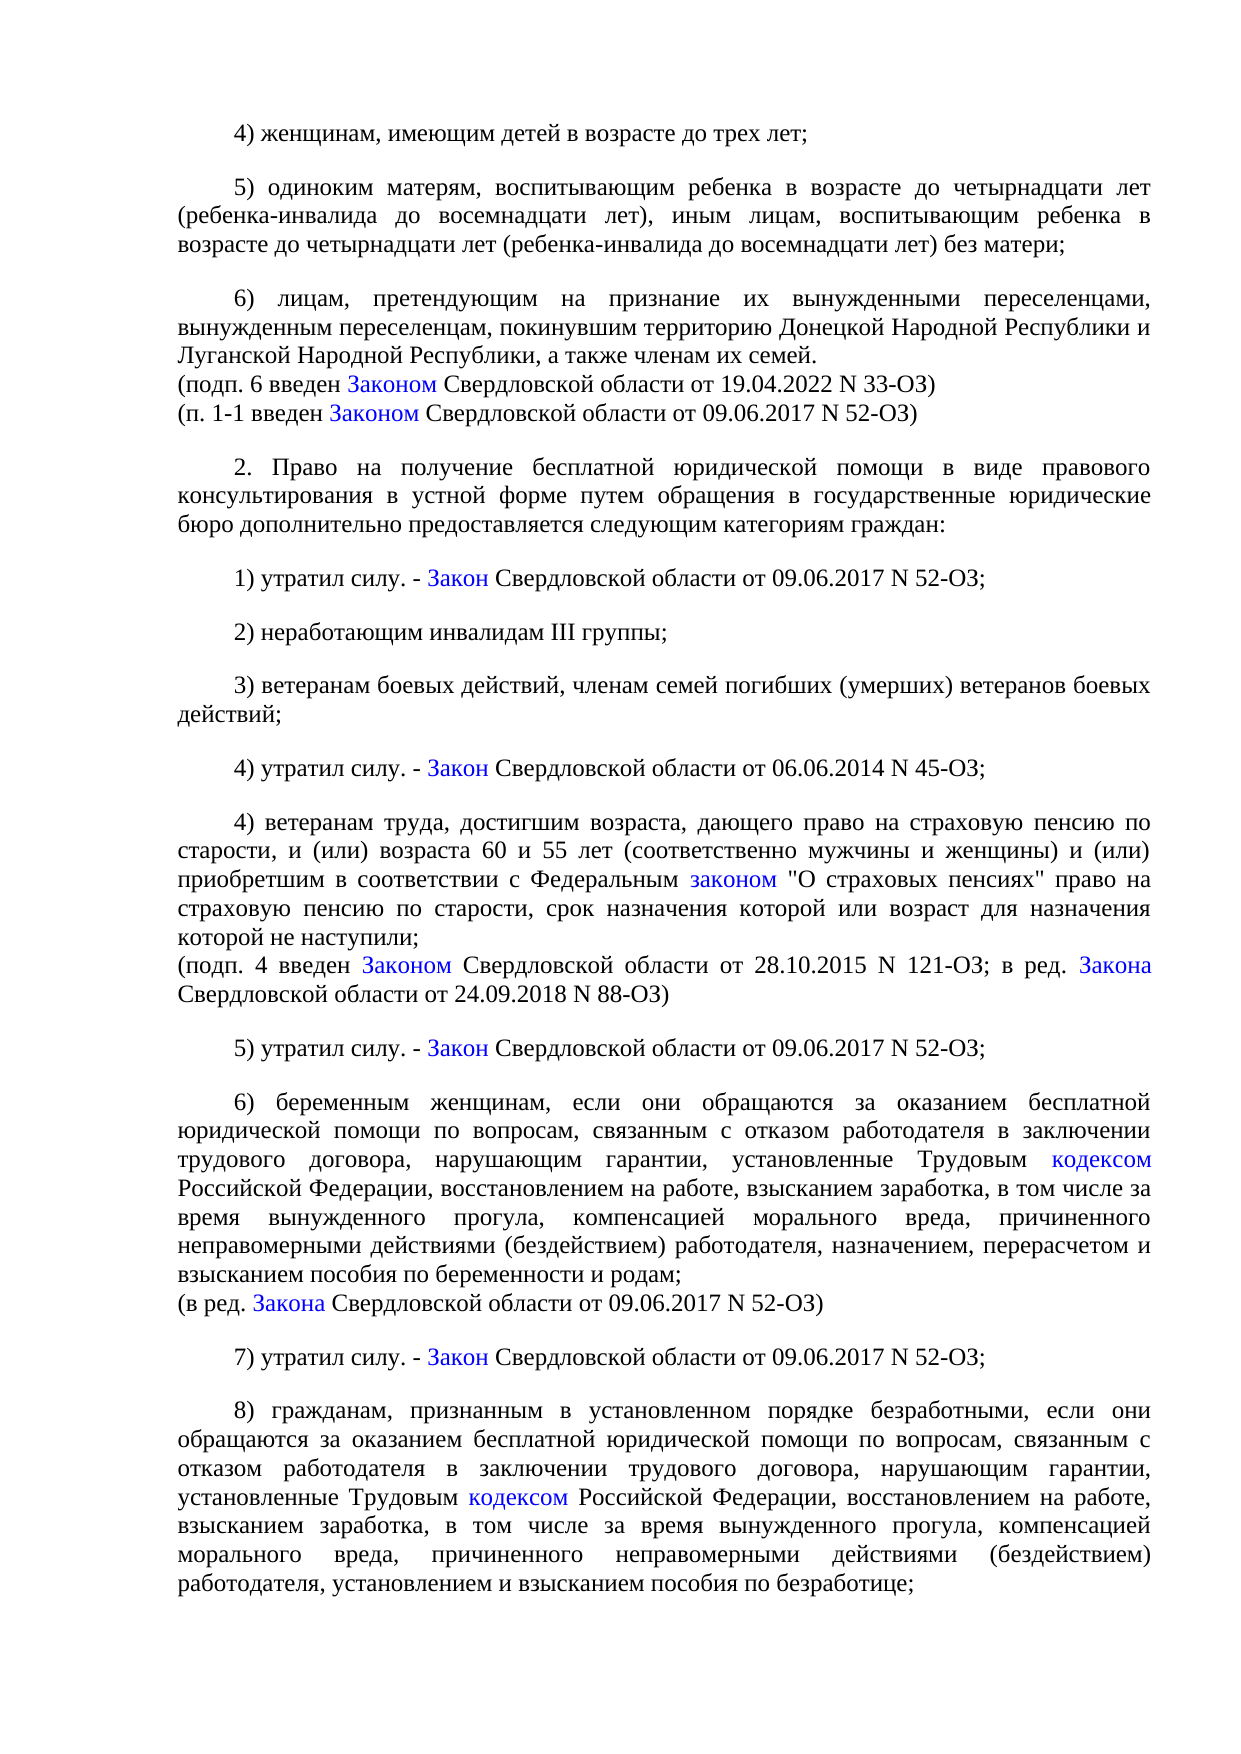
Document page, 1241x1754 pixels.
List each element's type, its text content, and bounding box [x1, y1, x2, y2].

text 1) утратил силу. - Закон Свердловской области от 09.06.2017 N 52-ОЗ; [177, 563, 1152, 592]
text 8) гражданам, признанным в установленном порядке безработными, если они обращаются за оказанием бесплатной юридической помощи по вопросам, связанным с отказом работодателя в заключении трудового договора, нарушающим гарантии, установленные Трудовым кодексом Российской Федерации, восстановлением на работе, взысканием заработка, в том числе за время вынужденного прогула, компенсацией морального вреда, причиненного неправомерными действиями (бездействием) работодателя, установлением и взысканием пособия по безработице; [177, 1396, 1152, 1597]
text 4) женщинам, имеющим детей в возрасте до трех лет; [177, 118, 1152, 147]
text (п. 1-1 введен Законом Свердловской области от 09.06.2017 N 52-ОЗ) [177, 398, 1152, 427]
text 5) одиноким матерям, воспитывающим ребенка в возрасте до четырнадцати лет (ребенка-инвалида до восемнадцати лет), иным лицам, воспитывающим ребенка в возрасте до четырнадцати лет (ребенка-инвалида до восемнадцати лет) без матери; [177, 172, 1152, 258]
text 5) утратил силу. - Закон Свердловской области от 09.06.2017 N 52-ОЗ; [177, 1033, 1152, 1062]
text 6) лицам, претендующим на признание их вынужденными переселенцами, вынужденным переселенцам, покинувшим территорию Донецкой Народной Республики и Луганской Народной Республики, а также членам их семей. [177, 283, 1152, 369]
text 7) утратил силу. - Закон Свердловской области от 09.06.2017 N 52-ОЗ; [177, 1342, 1152, 1371]
text (подп. 6 введен Законом Свердловской области от 19.04.2022 N 33-ОЗ) [177, 369, 1152, 398]
text (подп. 4 введен Законом Свердловской области от 28.10.2015 N 121-ОЗ; в ред. Закона Свердловской области от 24.09.2018 N 88-ОЗ) [177, 951, 1152, 1008]
text 2. Право на получение бесплатной юридической помощи в виде правового консультирования в устной форме путем обращения в государственные юридические бюро дополнительно предоставляется следующим категориям граждан: [177, 452, 1152, 538]
text 4) ветеранам труда, достигшим возраста, дающего право на страховую пенсию по старости, и (или) возраста 60 и 55 лет (соответственно мужчины и женщины) и (или) приобретшим в соответствии с Федеральным законом "О страховых пенсиях" право на страховую пенсию по старости, срок назначения которой или возраст для назначения которой не наступили; [177, 807, 1152, 951]
text 6) беременным женщинам, если они обращаются за оказанием бесплатной юридической помощи по вопросам, связанным с отказом работодателя в заключении трудового договора, нарушающим гарантии, установленные Трудовым кодексом Российской Федерации, восстановлением на работе, взысканием заработка, в том числе за время вынужденного прогула, компенсацией морального вреда, причиненного неправомерными действиями (бездействием) работодателя, назначением, перерасчетом и взысканием пособия по беременности и родам; [177, 1087, 1152, 1288]
text 3) ветеранам боевых действий, членам семей погибших (умерших) ветеранов боевых действий; [177, 671, 1152, 728]
text 2) неработающим инвалидам III группы; [177, 617, 1152, 646]
text (в ред. Закона Свердловской области от 09.06.2017 N 52-ОЗ) [177, 1288, 1152, 1317]
text 4) утратил силу. - Закон Свердловской области от 06.06.2014 N 45-ОЗ; [177, 753, 1152, 782]
